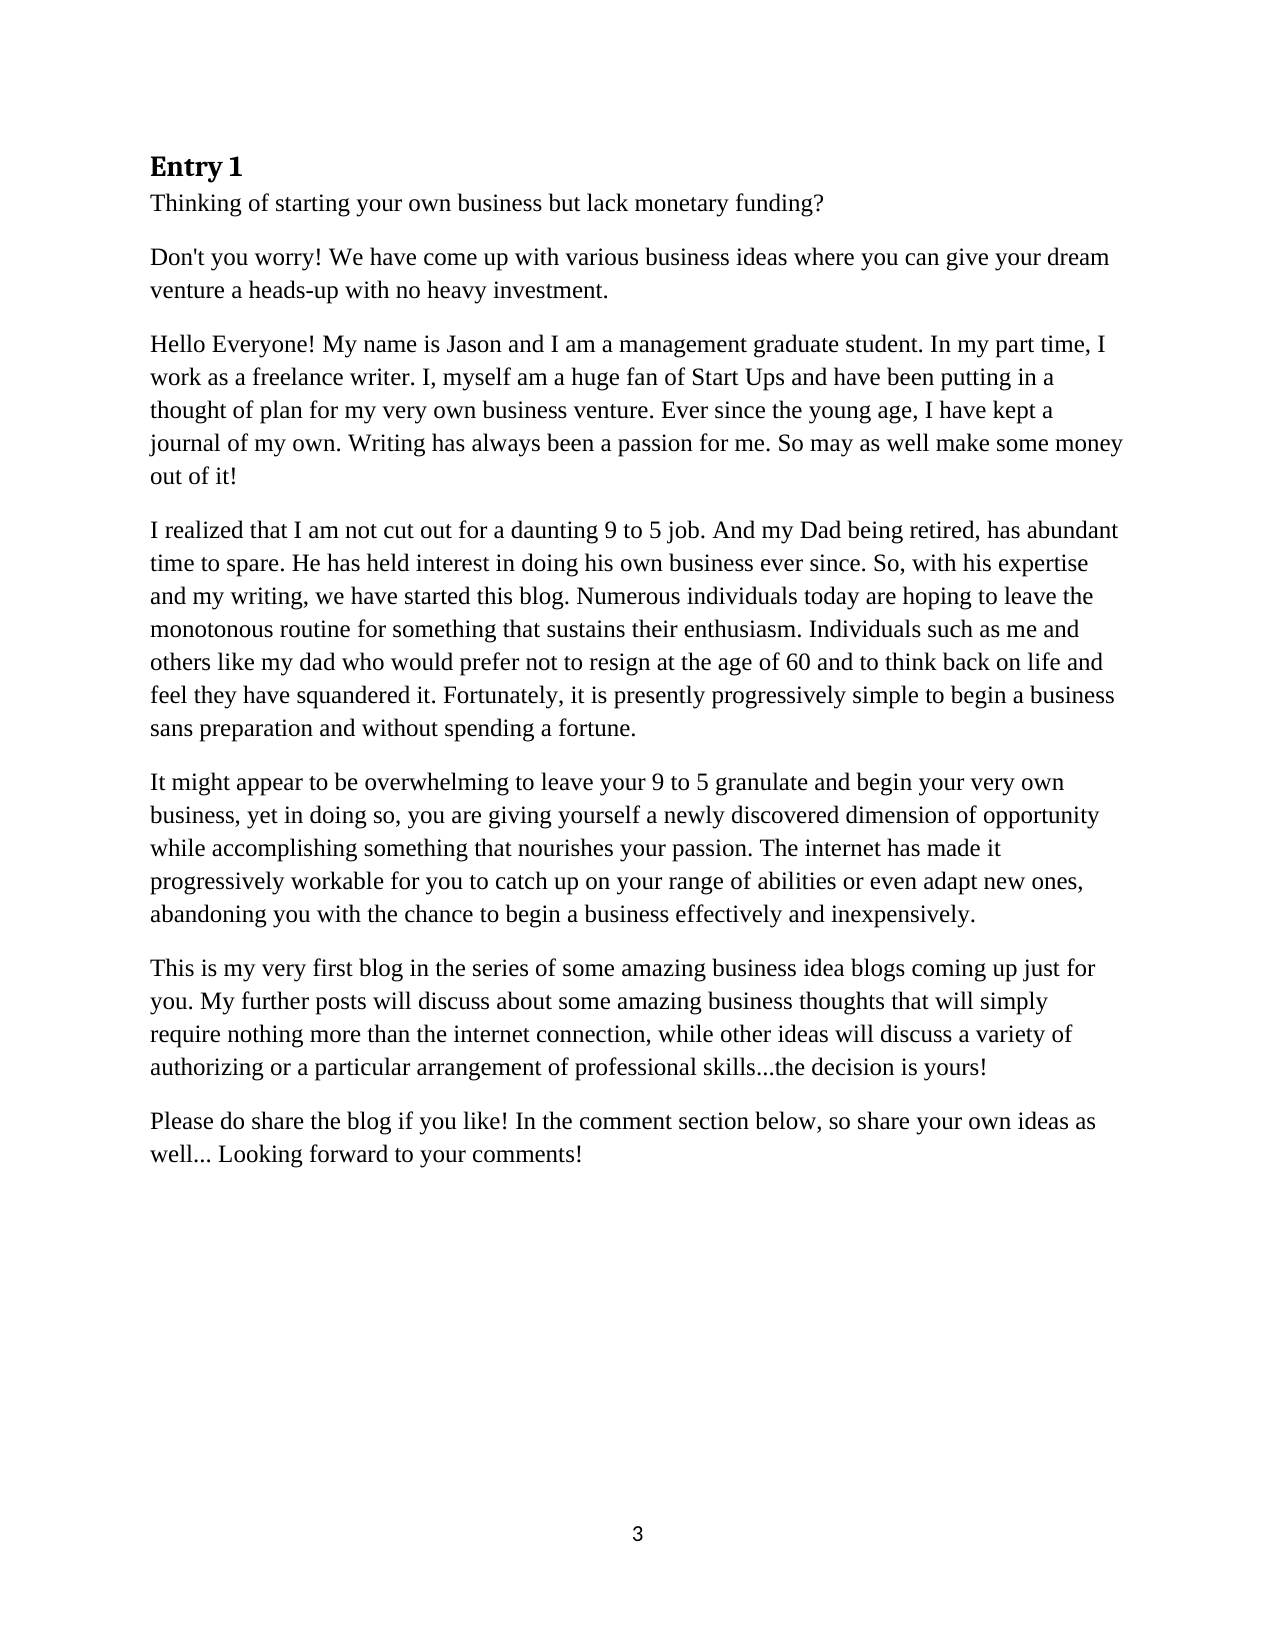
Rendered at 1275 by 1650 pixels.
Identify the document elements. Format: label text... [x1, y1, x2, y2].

text It might appear to be overwhelming to leave your 9 to 5 granulate and begin your very own business, yet in doing so, you are giving yourself a newly discovered dimension of opportunity while accomplishing something that nourishes your passion. The internet has made it progressively workable for you to catch up on your range of abilities or even adapt new ones, abandoning you with the chance to begin a business effectively and inexpensively. [150, 767, 1125, 928]
text I realized that I am not cut out for a daunting 9 to 5 job. And my Dad being retired, has abundant time to spare. He has held interest in doing his own business ever since. So, with his expertise and my writing, we have started this blog. Numerous individuals today are hoping to leave the monotonous routine for something that sustains their enthusiasm. Individuals such as me and others like my dad who would prefer not to resign at the age of 60 and to think back on life and feel they have squandered it. Fortunately, it is presently progressively simple to begin a business sans preparation and without spending a fortune. [150, 515, 1125, 742]
text Please do share the blog if you like! In the comment section below, so share your own ideas as well... Looking forward to your comments! [150, 1106, 1125, 1168]
text This is my very first blog in the series of some amazing business idea blogs coming up just for you. My further posts will discuss about some amazing business thoughts that will simply require nothing more than the internet connection, while other ideas will discuss a variety of authorizing or a particular arrangement of professional skills...the decision is yours! [150, 953, 1125, 1081]
text Thinking of starting your own business but lack monetary funding? [150, 188, 1125, 217]
text Don't you worry! We have come up with various business ideas where you can give your dream venture a heads-up with no heavy investment. [150, 242, 1125, 304]
text Hello Everyone! My name is Jason and I am a management graduate student. In my part time, I work as a freelance writer. I, myself am a huge fan of Start Ups and have been putting in a thought of plan for my very own business venture. Ever since the young age, I have kept a journal of my own. Writing has always been a passion for me. So may as well make some money out of it! [150, 329, 1125, 490]
subtitle Entry 1 [150, 150, 1125, 183]
